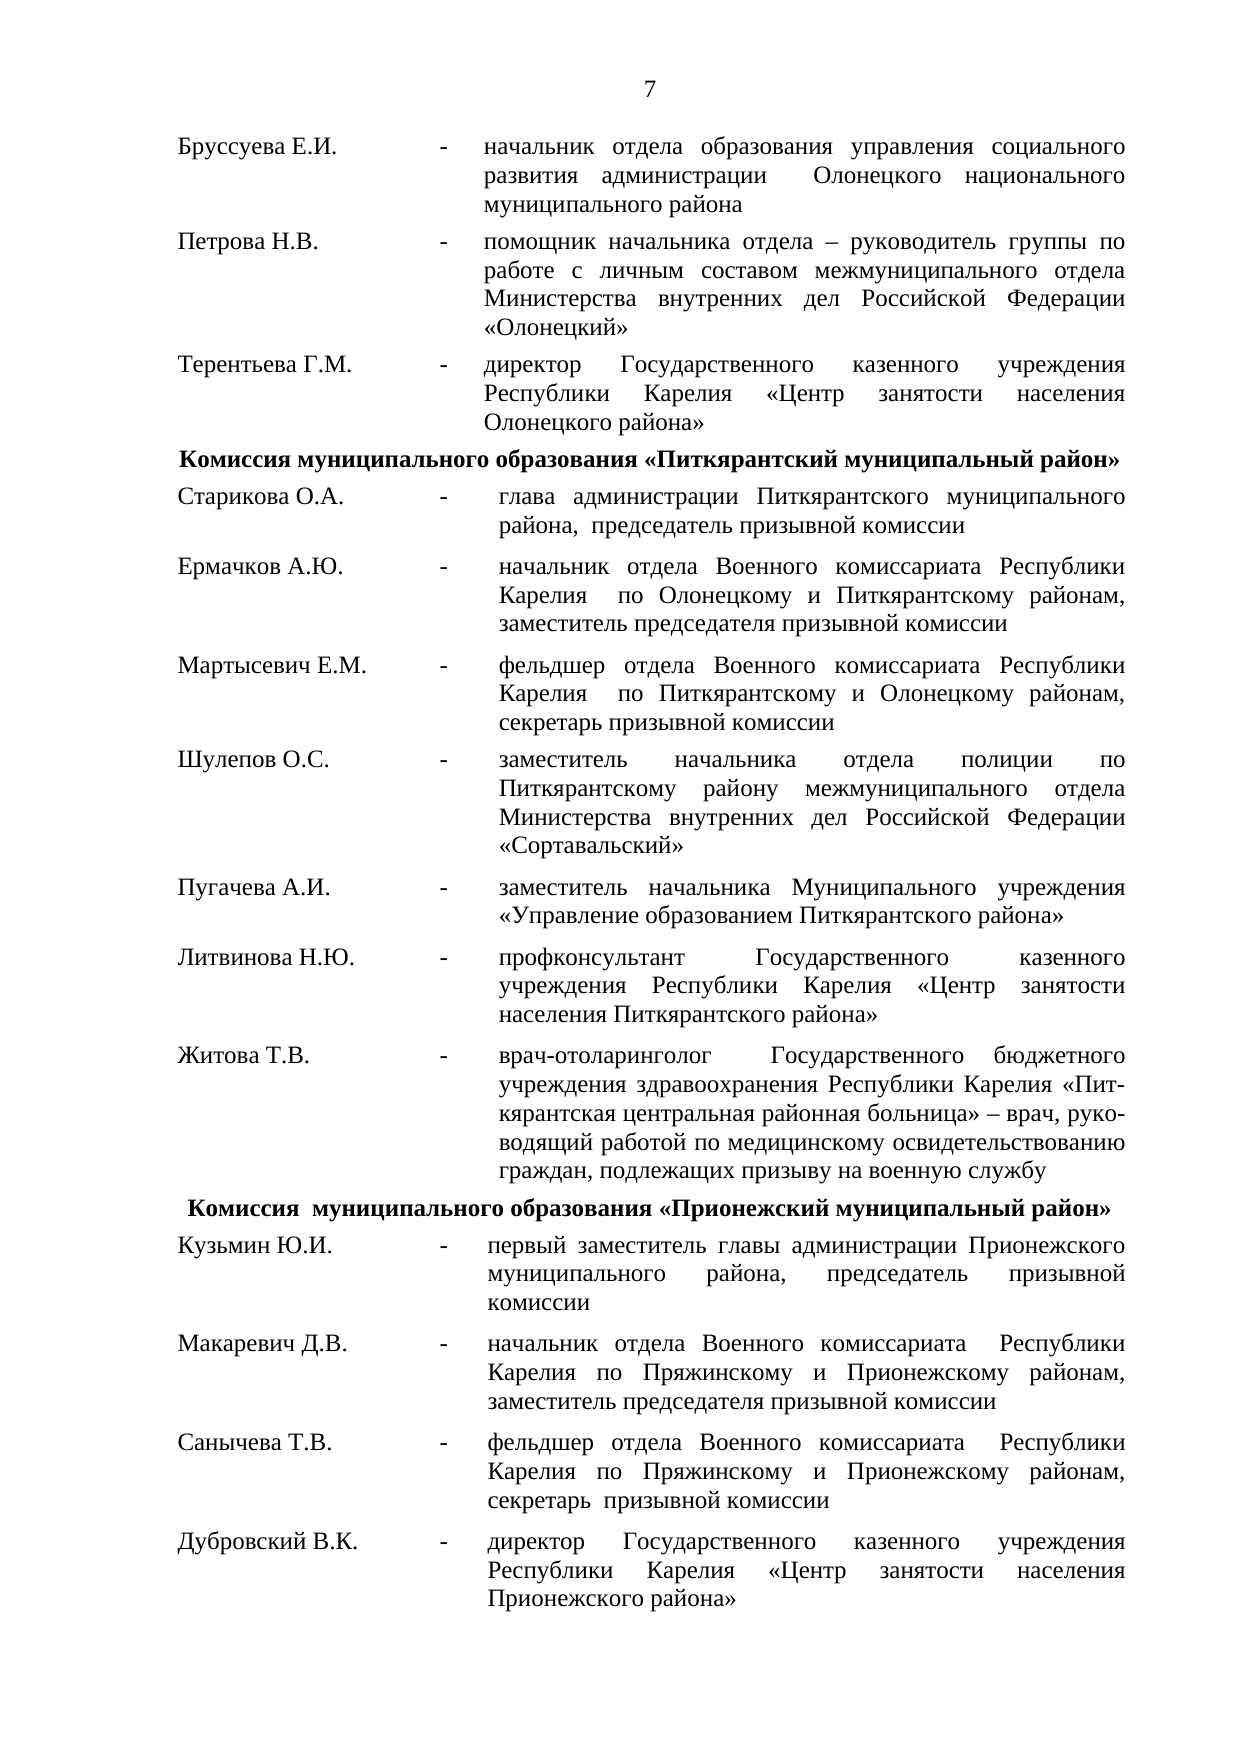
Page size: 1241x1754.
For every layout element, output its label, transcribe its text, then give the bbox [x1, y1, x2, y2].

table_cell Ермачков А.Ю. [166, 551, 428, 650]
table_cell Шулепов О.С. [166, 744, 428, 872]
table_cell директор Государственного казенного учреждения Республики Карелия «Центр занятости населения Прионежского района» [473, 1526, 1137, 1625]
table_header начальник отдела образования управления социального развития администрации Олонецкого национального муниципального района [473, 131, 1137, 226]
table_cell заместитель начальника отдела полиции по Питкярантскому району межмуниципального отдела Министерства внутренних дел Российской Федерации «Сортавальский» [487, 744, 1137, 872]
table_header - [428, 481, 487, 551]
table_header Старикова О.А. [166, 481, 428, 551]
table_cell Мартысевич Е.М. [166, 650, 428, 744]
table_cell Пугачева А.И. [166, 872, 428, 942]
table_cell - [428, 226, 472, 349]
table_cell - [428, 551, 487, 650]
table_cell помощник начальника отдела – руководитель группы по работе с личным составом межмуниципального отдела Министерства внутренних дел Российской Федерации «Олонецкий» [473, 226, 1137, 349]
table_cell - [428, 1526, 472, 1625]
table_header глава администрации Питкярантского муниципального района, председатель призывной комиссии [487, 481, 1137, 551]
table_cell заместитель начальника Муниципального учреждения «Управление образованием Питкярантского района» [487, 872, 1137, 942]
table_cell врач-отоларинголог Государственного бюджетного учреждения здравоохранения Республики Карелия «Пит-кярантская центральная районная больница» – врач, руко-водящий работой по медицинскому освидетельствованию граждан, подлежащих призыву на военную службу [487, 1041, 1137, 1184]
table_cell профконсультант Государственного казенного учреждения Республики Карелия «Центр занятости населения Питкярантского района» [487, 942, 1137, 1041]
table_cell - [428, 650, 487, 744]
table_header - [428, 1230, 472, 1328]
table_cell Петрова Н.В. [166, 226, 428, 349]
table_cell - [428, 872, 487, 942]
table_cell Литвинова Н.Ю. [166, 942, 428, 1041]
table_cell Санычева Т.В. [166, 1427, 428, 1526]
table_cell - [428, 349, 472, 444]
table_header Кузьмин Ю.И. [166, 1230, 428, 1328]
table_cell фельдшер отдела Военного комиссариата Республики Карелия по Пряжинскому и Прионежскому районам, секретарь призывной комиссии [473, 1427, 1137, 1526]
table_cell Дубровский В.К. [166, 1526, 428, 1625]
table_cell - [428, 1041, 487, 1184]
text Комиссия муниципального образования «Прионежский муниципальный район» [177, 1193, 1122, 1221]
table_cell фельдшер отдела Военного комиссариата Республики Карелия по Питкярантскому и Олонецкому районам, секретарь призывной комиссии [487, 650, 1137, 744]
table_header - [428, 131, 472, 226]
table_header первый заместитель главы администрации Прионежского муниципального района, председатель призывной комиссии [473, 1230, 1137, 1328]
table_cell начальник отдела Военного комиссариата Республики Карелия по Пряжинскому и Прионежскому районам, заместитель председателя призывной комиссии [473, 1329, 1137, 1427]
text Комиссия муниципального образования «Питкярантский муниципальный район» [177, 444, 1122, 473]
table_cell - [428, 744, 487, 872]
table_cell Житова Т.В. [166, 1041, 428, 1184]
table_cell Макаревич Д.В. [166, 1329, 428, 1427]
table_header Бруссуева Е.И. [166, 131, 428, 226]
table_cell начальник отдела Военного комиссариата Республики Карелия по Олонецкому и Питкярантскому районам, заместитель председателя призывной комиссии [487, 551, 1137, 650]
table_cell Терентьева Г.М. [166, 349, 428, 444]
table_cell - [428, 1329, 472, 1427]
table_cell - [428, 942, 487, 1041]
table_cell - [428, 1427, 472, 1526]
table_cell директор Государственного казенного учреждения Республики Карелия «Центр занятости населения Олонецкого района» [473, 349, 1137, 444]
